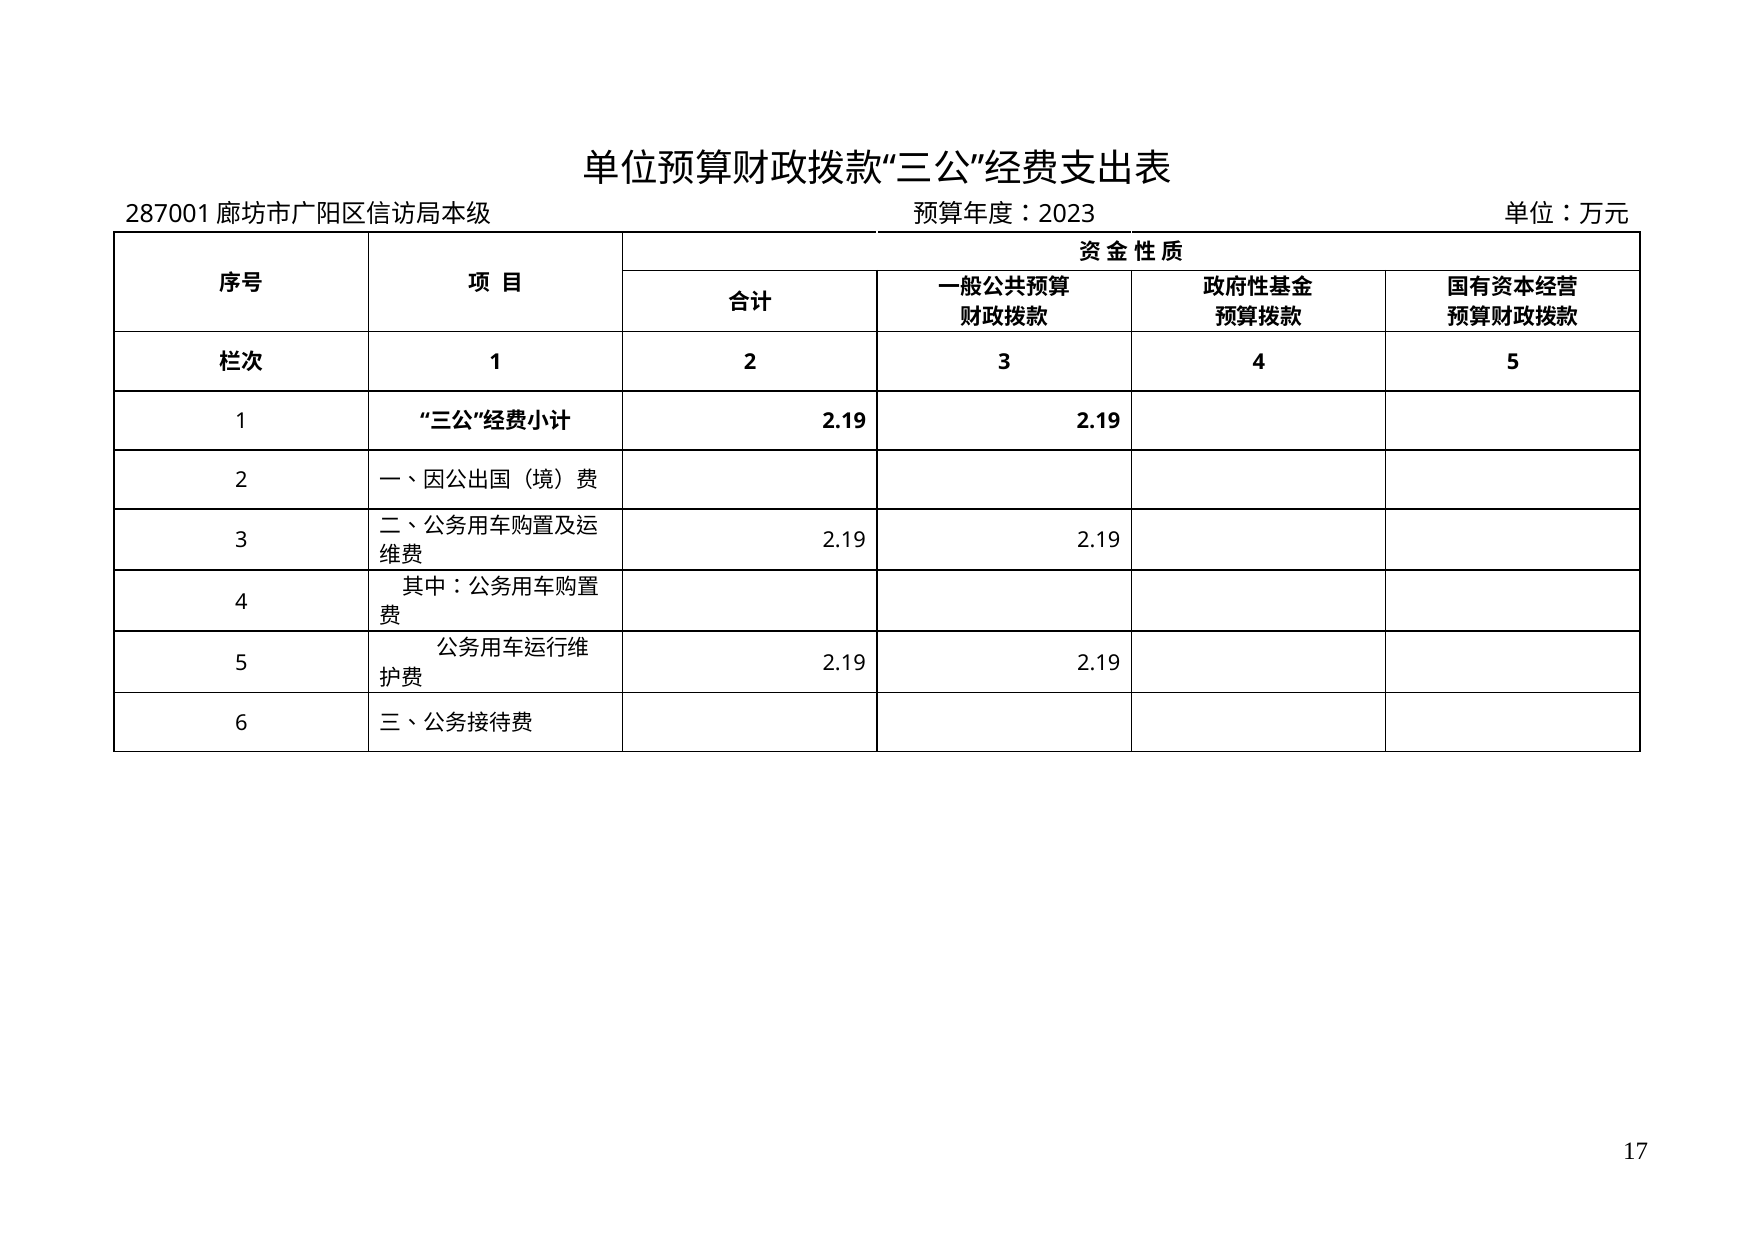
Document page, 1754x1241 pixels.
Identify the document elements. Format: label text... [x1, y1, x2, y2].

table_cell [623, 693, 876, 751]
table_cell 1 [115, 392, 368, 449]
table_cell 公务用车运行维护费 [369, 632, 622, 691]
table_cell 4 [115, 571, 368, 630]
table_header 预算年度：2023 [878, 195, 1131, 231]
table_header 单位：万元 [1132, 195, 1639, 231]
table_cell [878, 571, 1131, 630]
table_cell [1386, 571, 1639, 630]
table_cell 5 [115, 632, 368, 691]
table_cell 1 [369, 332, 622, 390]
table_cell [1132, 632, 1385, 691]
table_cell 2 [115, 451, 368, 508]
table_cell 政府性基金 预算拨款 [1132, 271, 1385, 331]
table_cell [1132, 571, 1385, 630]
table_cell [1386, 392, 1639, 449]
table_cell [1386, 510, 1639, 569]
table_cell “三公”经费小计 [369, 392, 622, 449]
table_cell 三、公务接待费 [369, 693, 622, 751]
table_cell [1386, 632, 1639, 691]
table_cell 二、公务用车购置及运维费 [369, 510, 622, 569]
table_cell 项 目 [369, 233, 622, 331]
table_cell 其中：公务用车购置费 [369, 571, 622, 630]
table_cell 4 [1132, 332, 1385, 390]
table_cell 资 金 性 质 [623, 233, 1639, 270]
table_cell 5 [1386, 332, 1639, 390]
table_cell 6 [115, 693, 368, 751]
table_cell 2.19 [623, 510, 876, 569]
table_cell 2.19 [623, 392, 876, 449]
table_cell [1132, 392, 1385, 449]
table_cell [1386, 451, 1639, 508]
table_header 287001廊坊市广阳区信访局本级 [115, 195, 876, 231]
table_cell [878, 451, 1131, 508]
table_cell [1132, 510, 1385, 569]
table_cell 序号 [115, 233, 368, 331]
table_cell [1132, 693, 1385, 751]
table_cell 一、因公出国（境）费 [369, 451, 622, 508]
table_cell 栏次 [115, 332, 368, 390]
table_cell 国有资本经营 预算财政拨款 [1386, 271, 1639, 331]
table_cell 3 [115, 510, 368, 569]
table_cell [1386, 693, 1639, 751]
table_cell 2.19 [878, 510, 1131, 569]
table_cell [623, 451, 876, 508]
text 单位预算财政拨款“三公”经费支出表 [106, 142, 1648, 193]
table_cell 2.19 [878, 632, 1131, 691]
table_cell 2 [623, 332, 876, 390]
table_cell [1132, 451, 1385, 508]
table_cell 2.19 [878, 392, 1131, 449]
table_cell 3 [878, 332, 1131, 390]
table_cell [623, 571, 876, 630]
table_cell 合计 [623, 271, 876, 331]
table_cell 2.19 [623, 632, 876, 691]
table_cell 一般公共预算 财政拨款 [878, 271, 1131, 331]
table_cell [878, 693, 1131, 751]
